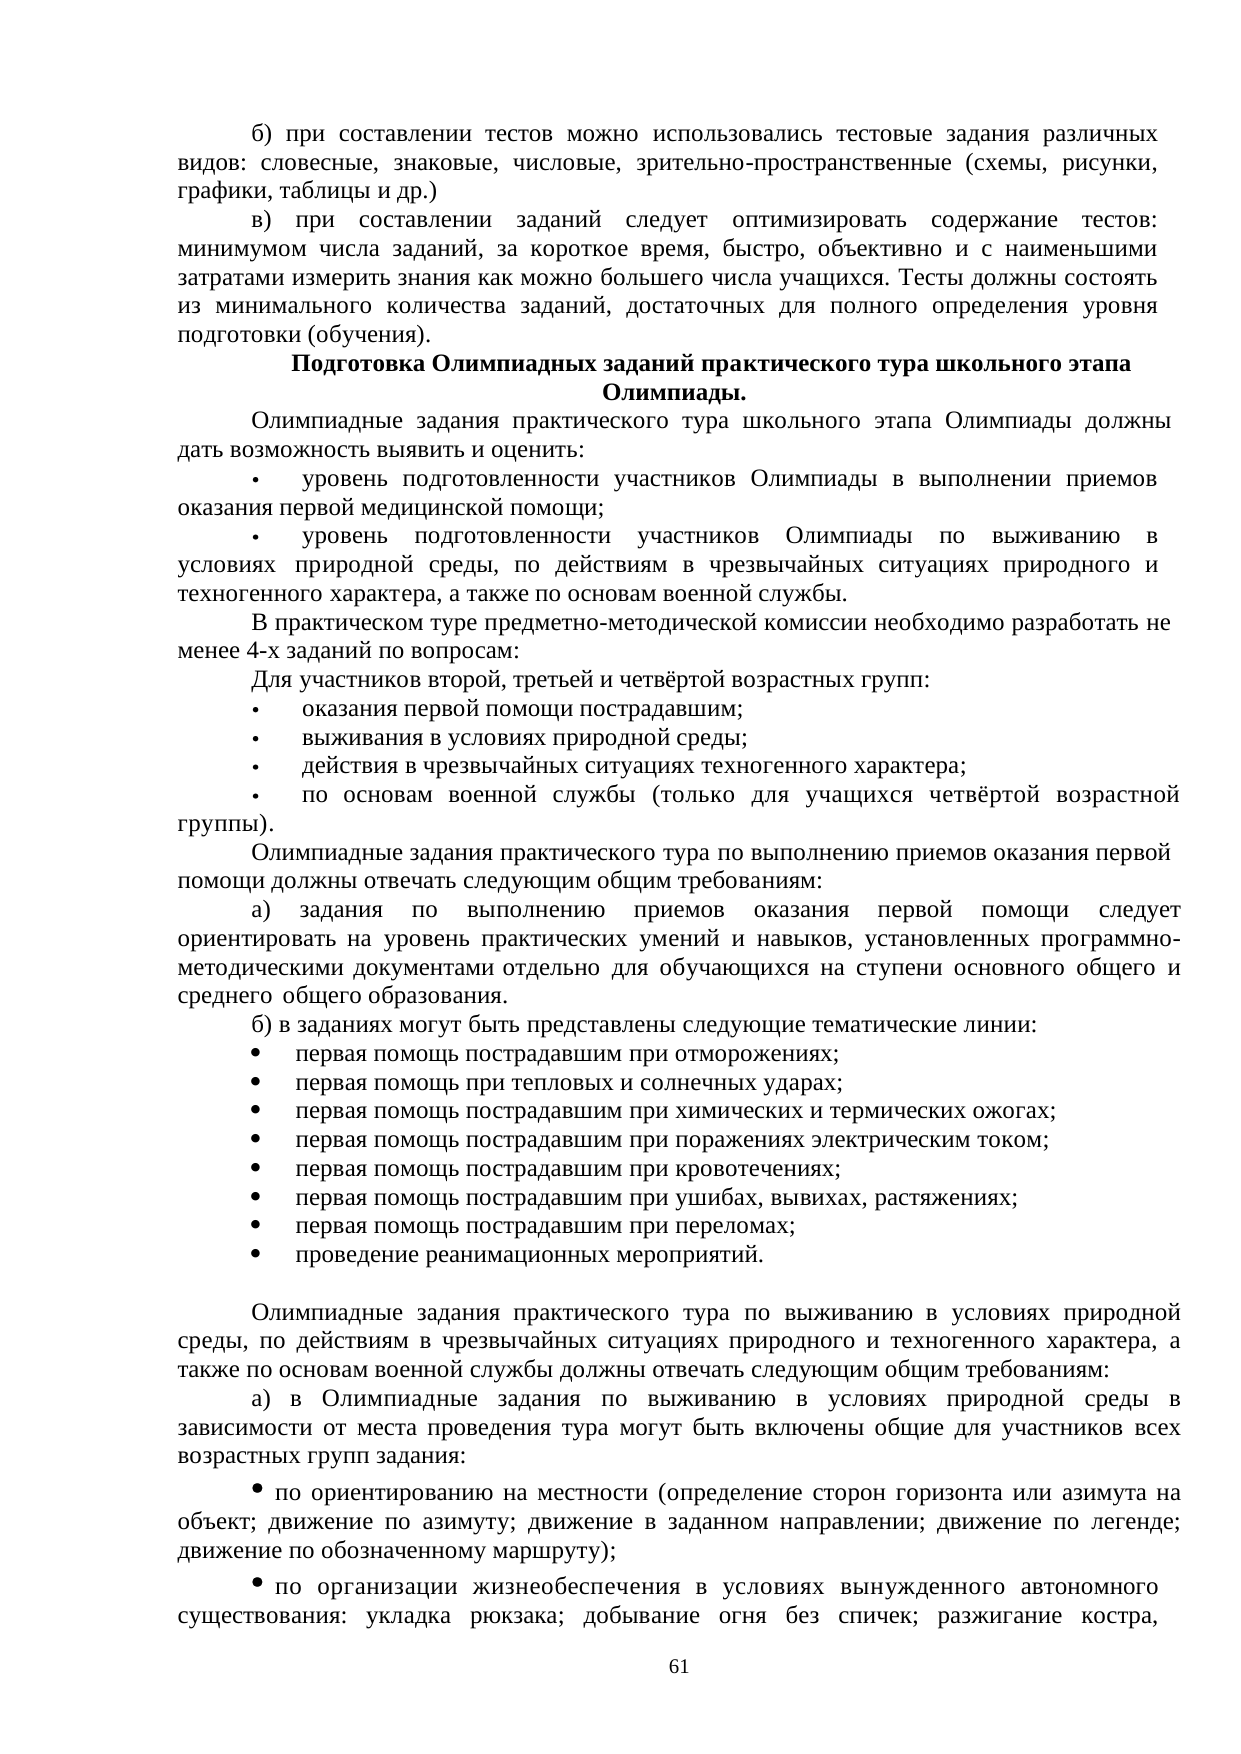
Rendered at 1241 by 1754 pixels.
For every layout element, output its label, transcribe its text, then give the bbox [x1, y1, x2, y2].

list уровень подготовленности участников Олимпиады по выживанию в условиях природной среды, по действиям в чрезвычайных ситуациях природного и техногенного характера, а также по основам военной службы. [177, 521, 1158, 607]
list по основам военной службы (только для учащихся четвёртой возрастной группы). [177, 779, 1181, 837]
picture [252, 699, 266, 717]
list действия в чрезвычайных ситуациях техногенного характера; [177, 751, 1181, 779]
picture [252, 757, 266, 774]
list первая помощь пострадавшим при химических и термических ожогах; [177, 1096, 1181, 1124]
list первая помощь пострадавшим при переломах; [177, 1211, 1181, 1239]
picture [252, 469, 266, 487]
text в) при составлении заданий следует оптимизировать содержание тестов: минимумом числа заданий, за короткое время, быстро, объективно и с наименьшими затратами измерить знания как можно большего числа учащихся. Тесты должны состоять из минимального количества заданий, достаточных для полного определения уровня подготовки (обучения). [177, 204, 1158, 348]
list первая помощь при тепловых и солнечных ударах; [177, 1067, 1181, 1096]
picture [252, 786, 266, 803]
list Для участников второй, третьей и четвёртой возрастных групп: [177, 664, 1181, 693]
picture [251, 1563, 275, 1595]
text Подготовка Олимпиадных заданий практического тура школьного этапа Олимпиады. [177, 348, 1171, 406]
text Олимпиадные задания практического тура по выживанию в условиях природной среды, по действиям в чрезвычайных ситуациях природного и техногенного характера, а также по основам военной службы должны отвечать следующим общим требованиям: [177, 1297, 1181, 1383]
picture [251, 1469, 275, 1501]
list первая помощь пострадавшим при отморожениях; [177, 1038, 1181, 1067]
text Олимпиадные задания практического тура школьного этапа Олимпиады должны дать возможность выявить и оценить: [177, 406, 1171, 463]
list уровень подготовленности участников Олимпиады в выполнении приемов оказания первой медицинской помощи; [177, 463, 1157, 521]
text а) задания по выполнению приемов оказания первой помощи следует ориентировать на уровень практических умений и навыков, установленных программно-методическими документами отдельно для обучающихся на ступени основного общего и среднего общего образования. [177, 894, 1181, 1009]
text б) в заданиях могут быть представлены следующие тематические линии: [177, 1009, 1181, 1038]
text Олимпиадные задания практического тура по выполнению приемов оказания первой помощи должны отвечать следующим общим требованиям: [177, 837, 1171, 894]
text а) в Олимпиадные задания по выживанию в условиях природной среды в зависимости от места проведения тура могут быть включены общие для участников всех возрастных групп задания: [177, 1383, 1181, 1469]
picture [252, 527, 266, 544]
text б) при составлении тестов можно использовались тестовые задания различных видов: словесные, знаковые, числовые, зрительно-пространственные (схемы, рисунки, графики, таблицы и др.) [177, 118, 1158, 204]
list первая помощь пострадавшим при поражениях электрическим током; [177, 1124, 1181, 1153]
list первая помощь пострадавшим при ушибах, вывихах, растяжениях; [177, 1182, 1181, 1211]
text по ориентированию на местности (определение сторон горизонта или азимута на объект; движение по азимуту; движение в заданном направлении; движение по легенде; движение по обозначенному маршруту); [177, 1469, 1181, 1563]
list выживания в условиях природной среды; [177, 722, 1181, 751]
list первая помощь пострадавшим при кровотечениях; [177, 1153, 1181, 1182]
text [177, 1563, 1158, 1629]
text В практическом туре предметно-методической комиссии необходимо разработать не менее 4-х заданий по вопросам: [177, 607, 1171, 664]
list оказания первой помощи пострадавшим; [177, 693, 1181, 722]
list проведение реанимационных мероприятий. [177, 1239, 1181, 1268]
picture [252, 728, 266, 746]
